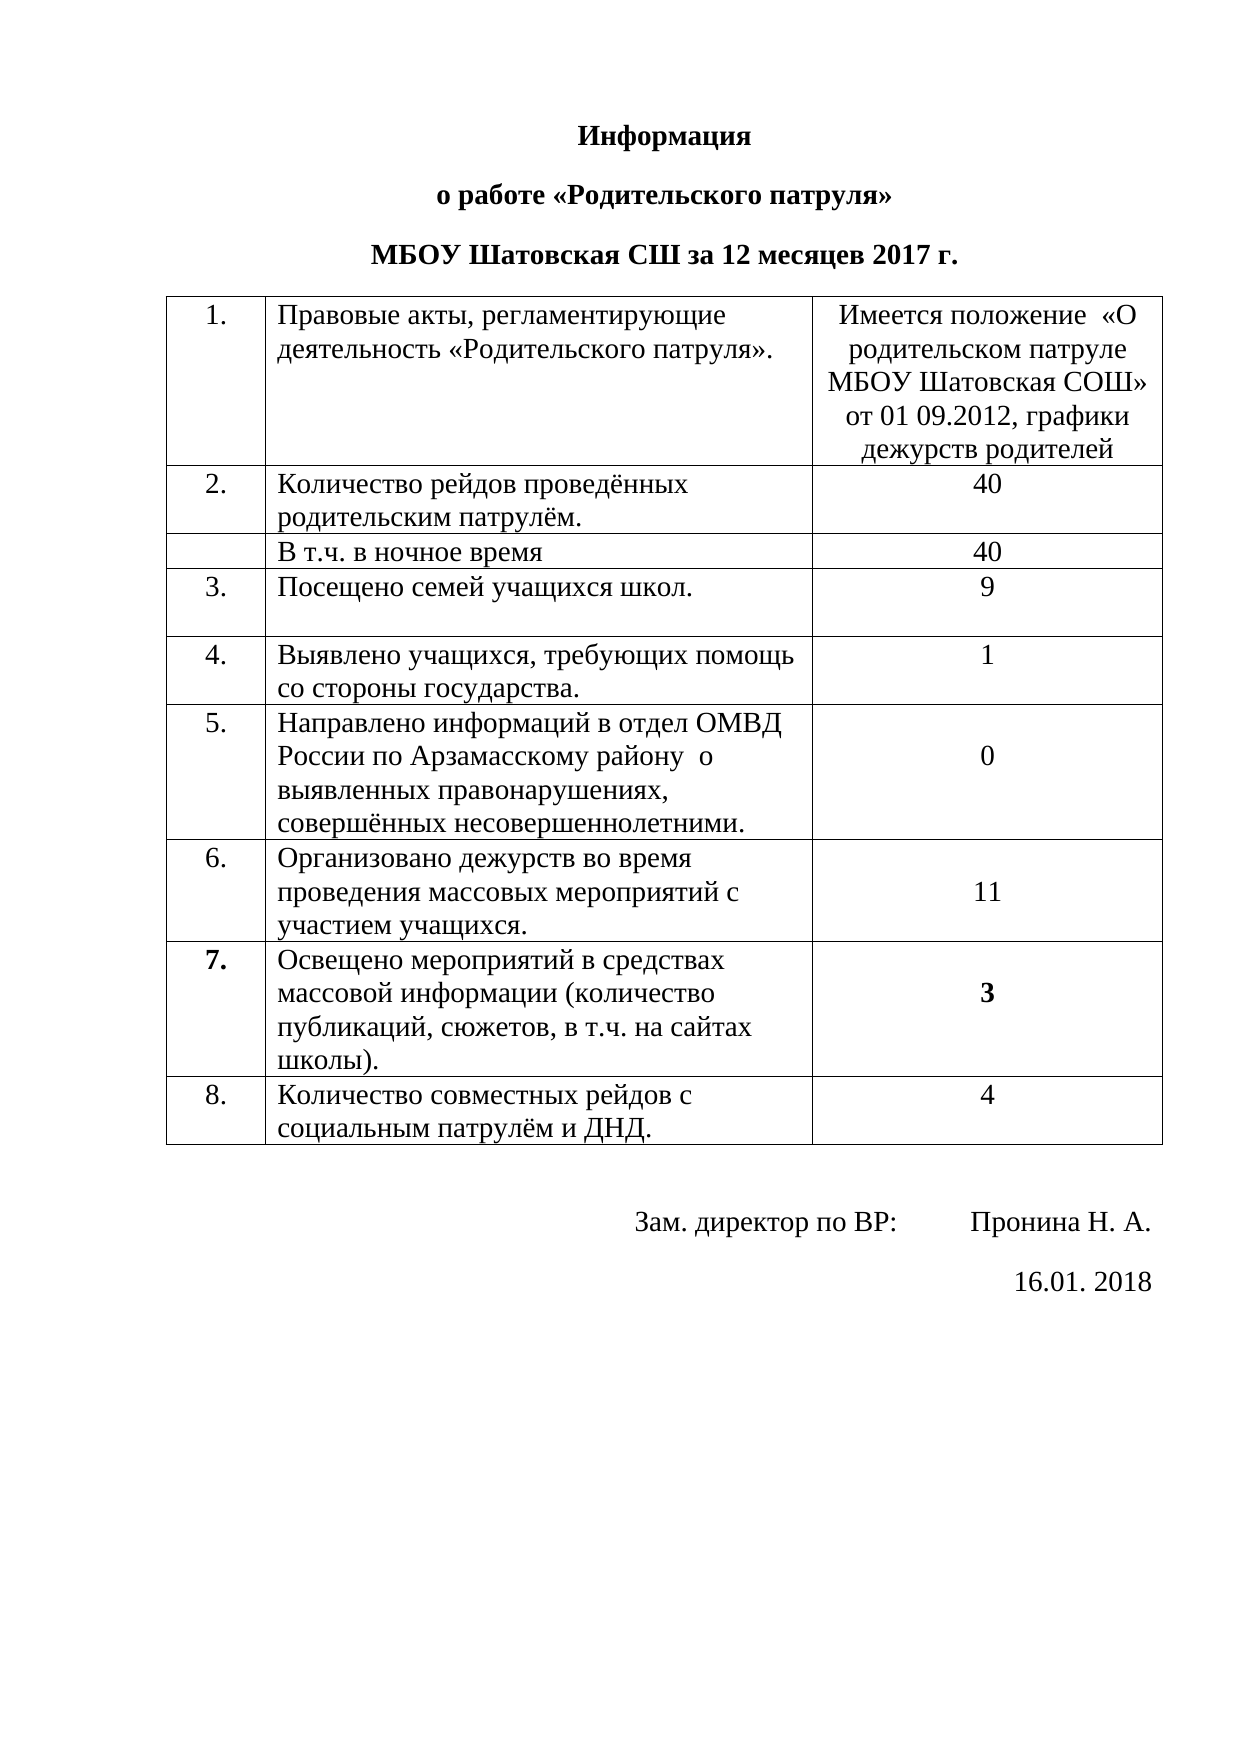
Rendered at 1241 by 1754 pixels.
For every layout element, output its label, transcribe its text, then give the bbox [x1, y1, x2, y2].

table_cell Направлено информаций в отдел ОМВД России по Арзамасскому району о выявленных правонарушениях, совершённых несовершеннолетними. [266, 705, 812, 839]
table_cell 6. [167, 840, 265, 941]
table_header 1. [167, 297, 265, 465]
table_cell Количество рейдов проведённых родительским патрулём. [266, 466, 812, 533]
table_cell [167, 534, 265, 568]
table_cell 1 [813, 637, 1162, 704]
table_header Правовые акты, регламентирующие деятельность «Родительского патруля». [266, 297, 812, 465]
table_cell 2. [167, 466, 265, 533]
table_cell 5. [167, 705, 265, 839]
table_cell 8. [167, 1077, 265, 1144]
table_cell 7. [167, 942, 265, 1076]
table_cell 3. [167, 569, 265, 636]
table_cell 40 [813, 534, 1162, 568]
table_cell 11 [813, 840, 1162, 941]
text о работе «Родительского патруля» [177, 177, 1152, 211]
table_header Имеется положение «О родительском патруле МБОУ Шатовская СОШ» от 01 09.2012, графики дежурств родителей [813, 297, 1162, 465]
text Информация [177, 118, 1152, 152]
table_cell Посещено семей учащихся школ. [266, 569, 812, 636]
text 16.01. 2018 [177, 1264, 1152, 1297]
table_cell 4 [813, 1077, 1162, 1144]
table_cell Выявлено учащихся, требующих помощь со стороны государства. [266, 637, 812, 704]
table_cell 4. [167, 637, 265, 704]
text Зам. директор по ВР: Пронина Н. А. [177, 1204, 1152, 1238]
table_cell Освещено мероприятий в средствах массовой информации (количество публикаций, сюжетов, в т.ч. на сайтах школы). [266, 942, 812, 1076]
table_cell В т.ч. в ночное время [266, 534, 812, 568]
table_cell 9 [813, 569, 1162, 636]
table_cell 3 [813, 942, 1162, 1076]
table_cell Количество совместных рейдов с социальным патрулём и ДНД. [266, 1077, 812, 1144]
table_cell 0 [813, 705, 1162, 839]
table_cell 40 [813, 466, 1162, 533]
table_cell Организовано дежурств во время проведения массовых мероприятий с участием учащихся. [266, 840, 812, 941]
text МБОУ Шатовская СШ за 12 месяцев 2017 г. [177, 237, 1152, 270]
